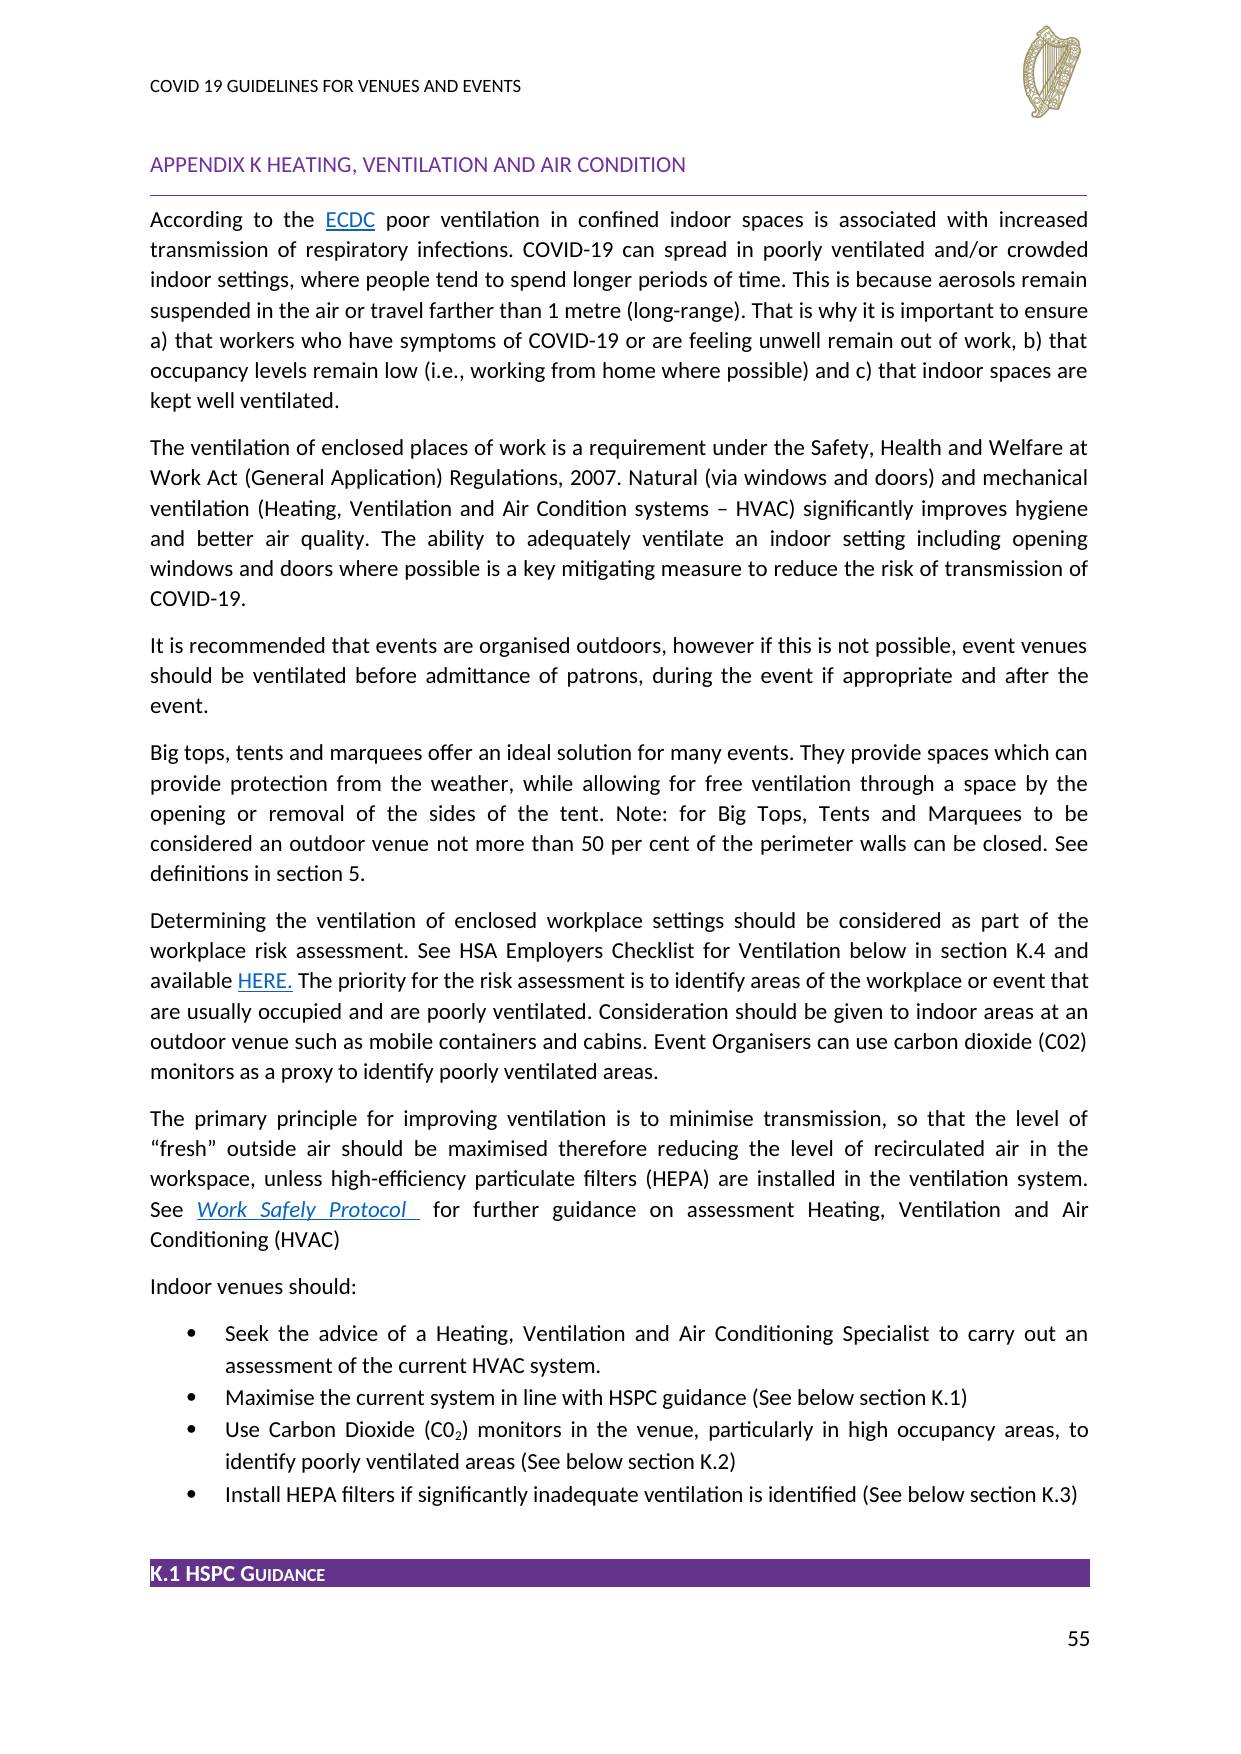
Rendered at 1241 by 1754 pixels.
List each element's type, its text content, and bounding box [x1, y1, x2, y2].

list Seek the advice of a Heating, Ventilation and Air Conditioning Specialist to carry out an assessment of the current HVAC system. [187, 1319, 1090, 1379]
subtitle K.1 HSPC Guidance [150, 1559, 1090, 1587]
text The ventilation of enclosed places of work is a requirement under the Safety, Health and Welfare at Work Act (General Application) Regulations, 2007. Natural (via windows and doors) and mechanical ventilation (Heating, Ventilation and Air Condition systems – HVAC) significantly improves hygiene and better air quality. The ability to adequately ventilate an indoor setting including opening windows and doors where possible is a key mitigating measure to reduce the risk of transmission of COVID-19. [150, 433, 1090, 612]
text The primary principle for improving ventilation is to minimise transmission, so that the level of “fresh” outside air should be maximised therefore reducing the level of recirculated air in the workspace, unless high-efficiency particulate filters (HEPA) are installed in the ventilation system. See Work Safely Protocol for further guidance on assessment Heating, Ventilation and Air Conditioning (HVAC) [150, 1104, 1090, 1253]
text According to the ECDC poor ventilation in confined indoor spaces is associated with increased transmission of respiratory infections. COVID-19 can spread in poorly ventilated and/or crowded indoor settings, where people tend to spend longer periods of time. This is because aerosols remain suspended in the air or travel farther than 1 metre (long-range). That is why it is important to ensure a) that workers who have symptoms of COVID-19 or are feeling unwell remain out of work, b) that occupancy levels remain low (i.e., working from home where possible) and c) that indoor spaces are kept well ventilated. [150, 205, 1090, 414]
subtitle APPENDIX K HEATING, VENTILATION AND AIR CONDITION [150, 150, 1090, 178]
text Determining the ventilation of enclosed workplace settings should be considered as part of the workplace risk assessment. See HSA Employers Checklist for Ventilation below in section K.4 and available HERE. The priority for the risk assessment is to identify areas of the workplace or event that are usually occupied and are poorly ventilated. Consideration should be given to indoor areas at an outdoor venue such as mobile containers and cabins. Event Organisers can use carbon dioxide (C02) monitors as a proxy to identify poorly ventilated areas. [150, 906, 1090, 1085]
list Use Carbon Dioxide (C02) monitors in the venue, particularly in high occupancy areas, to identify poorly ventilated areas (See below section K.2) [187, 1415, 1090, 1476]
list Install HEPA filters if significantly inadequate ventilation is identified (See below section K.3) [187, 1480, 1090, 1508]
text It is recommended that events are organised outdoors, however if this is not possible, event venues should be ventilated before admittance of patrons, during the event if appropriate and after the event. [150, 631, 1090, 720]
picture [1018, 9, 1091, 132]
list Maximise the current system in line with HSPC guidance (See below section K.1) [187, 1383, 1090, 1411]
text Big tops, tents and marquees offer an ideal solution for many events. They provide spaces which can provide protection from the weather, while allowing for free ventilation through a space by the opening or removal of the sides of the tent. Note: for Big Tops, Tents and Marquees to be considered an outdoor venue not more than 50 per cent of the perimeter walls can be closed. See definitions in section 5. [150, 738, 1090, 887]
text Indoor venues should: [150, 1272, 1090, 1300]
